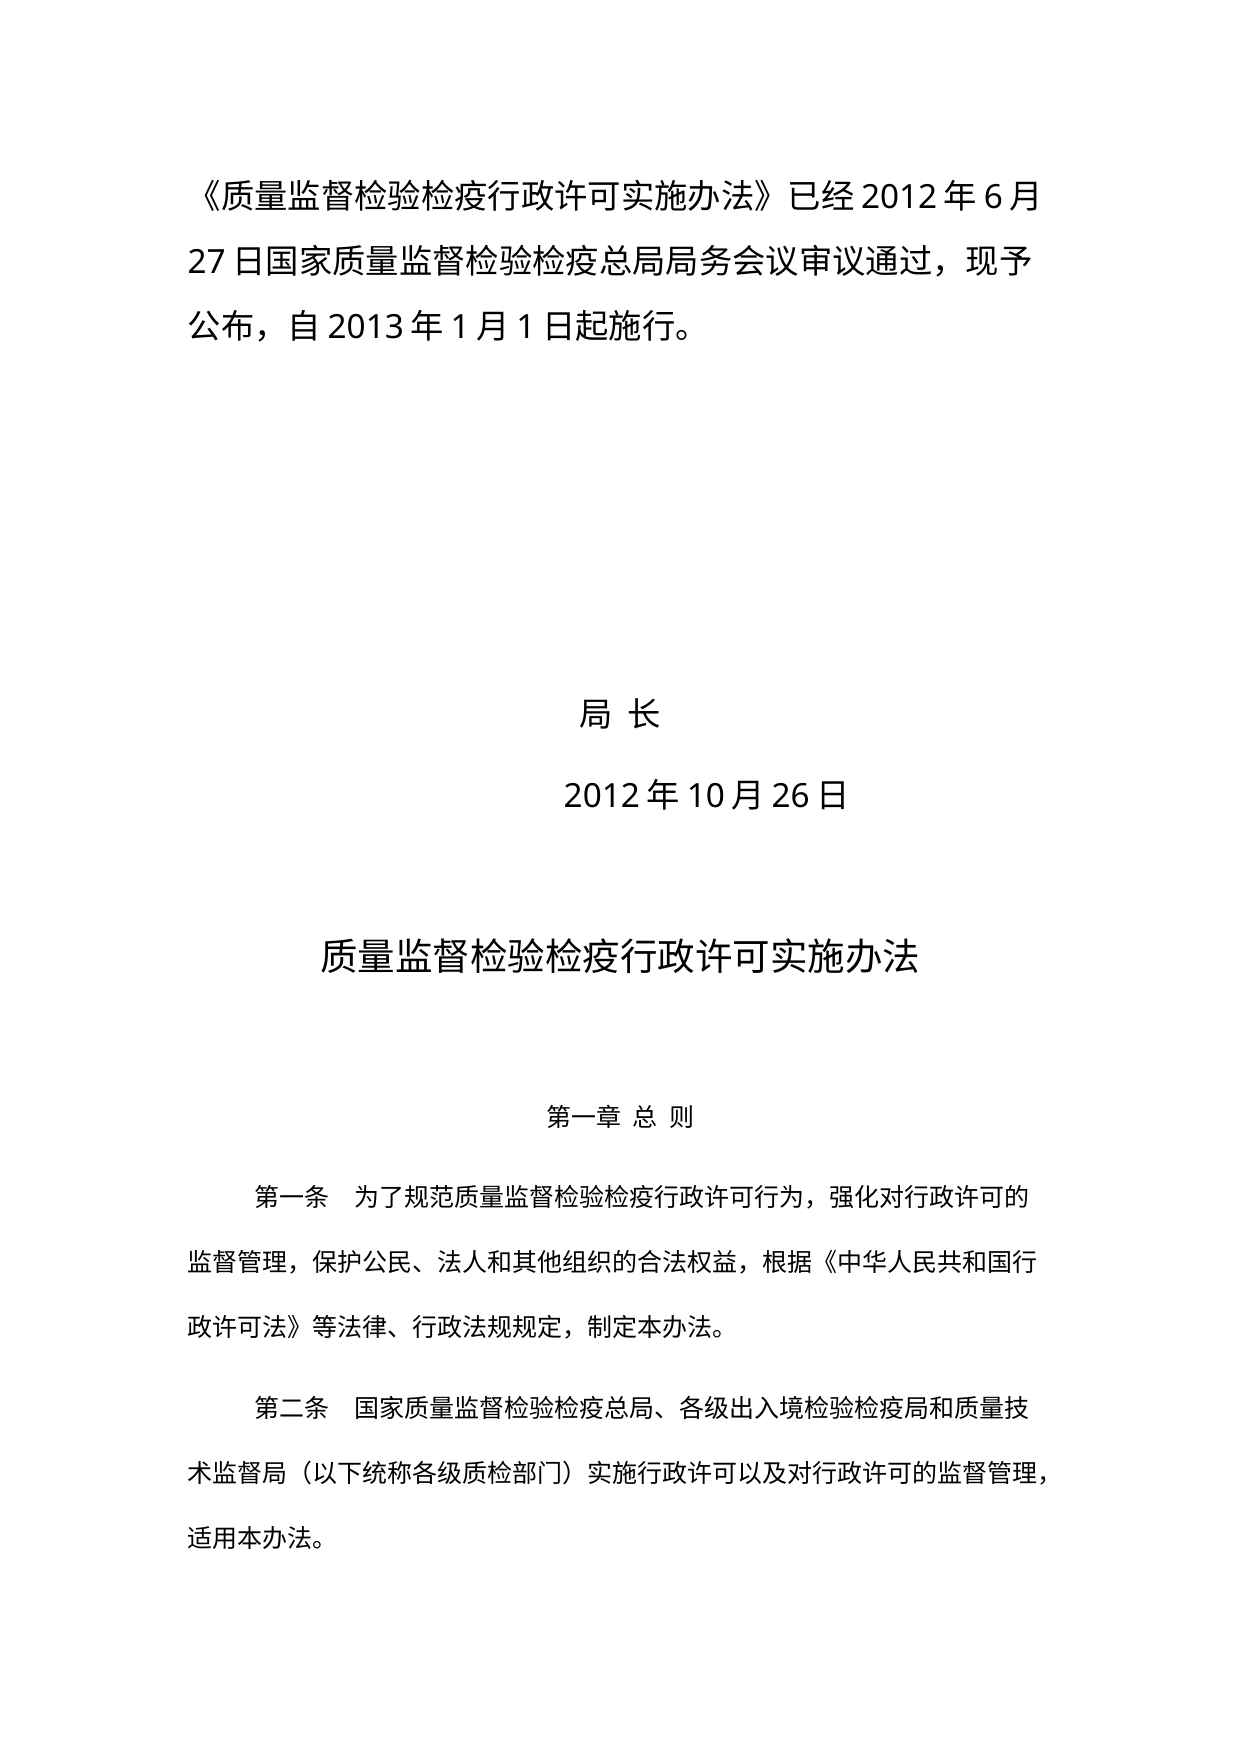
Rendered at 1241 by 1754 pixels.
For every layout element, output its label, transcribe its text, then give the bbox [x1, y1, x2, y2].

text 局 长 [187, 679, 1053, 744]
text 《质量监督检验检疫行政许可实施办法》已经2012年6月27日国家质量监督检验检疫总局局务会议审议通过，现予公布，自2013年1月1日起施行。 [187, 162, 1053, 357]
text 质量监督检验检疫行政许可实施办法 [187, 921, 1053, 986]
text 第一条 为了规范质量监督检验检疫行政许可行为，强化对行政许可的监督管理，保护公民、法人和其他组织的合法权益，根据《中华人民共和国行政许可法》等法律、行政法规规定，制定本办法。 [187, 1163, 1053, 1358]
text 2012年10月26日 [187, 760, 1053, 825]
text 第一章 总 则 [187, 1083, 1053, 1148]
text 第二条 国家质量监督检验检疫总局、各级出入境检验检疫局和质量技术监督局（以下统称各级质检部门）实施行政许可以及对行政许可的监督管理，适用本办法。 [187, 1374, 1053, 1569]
